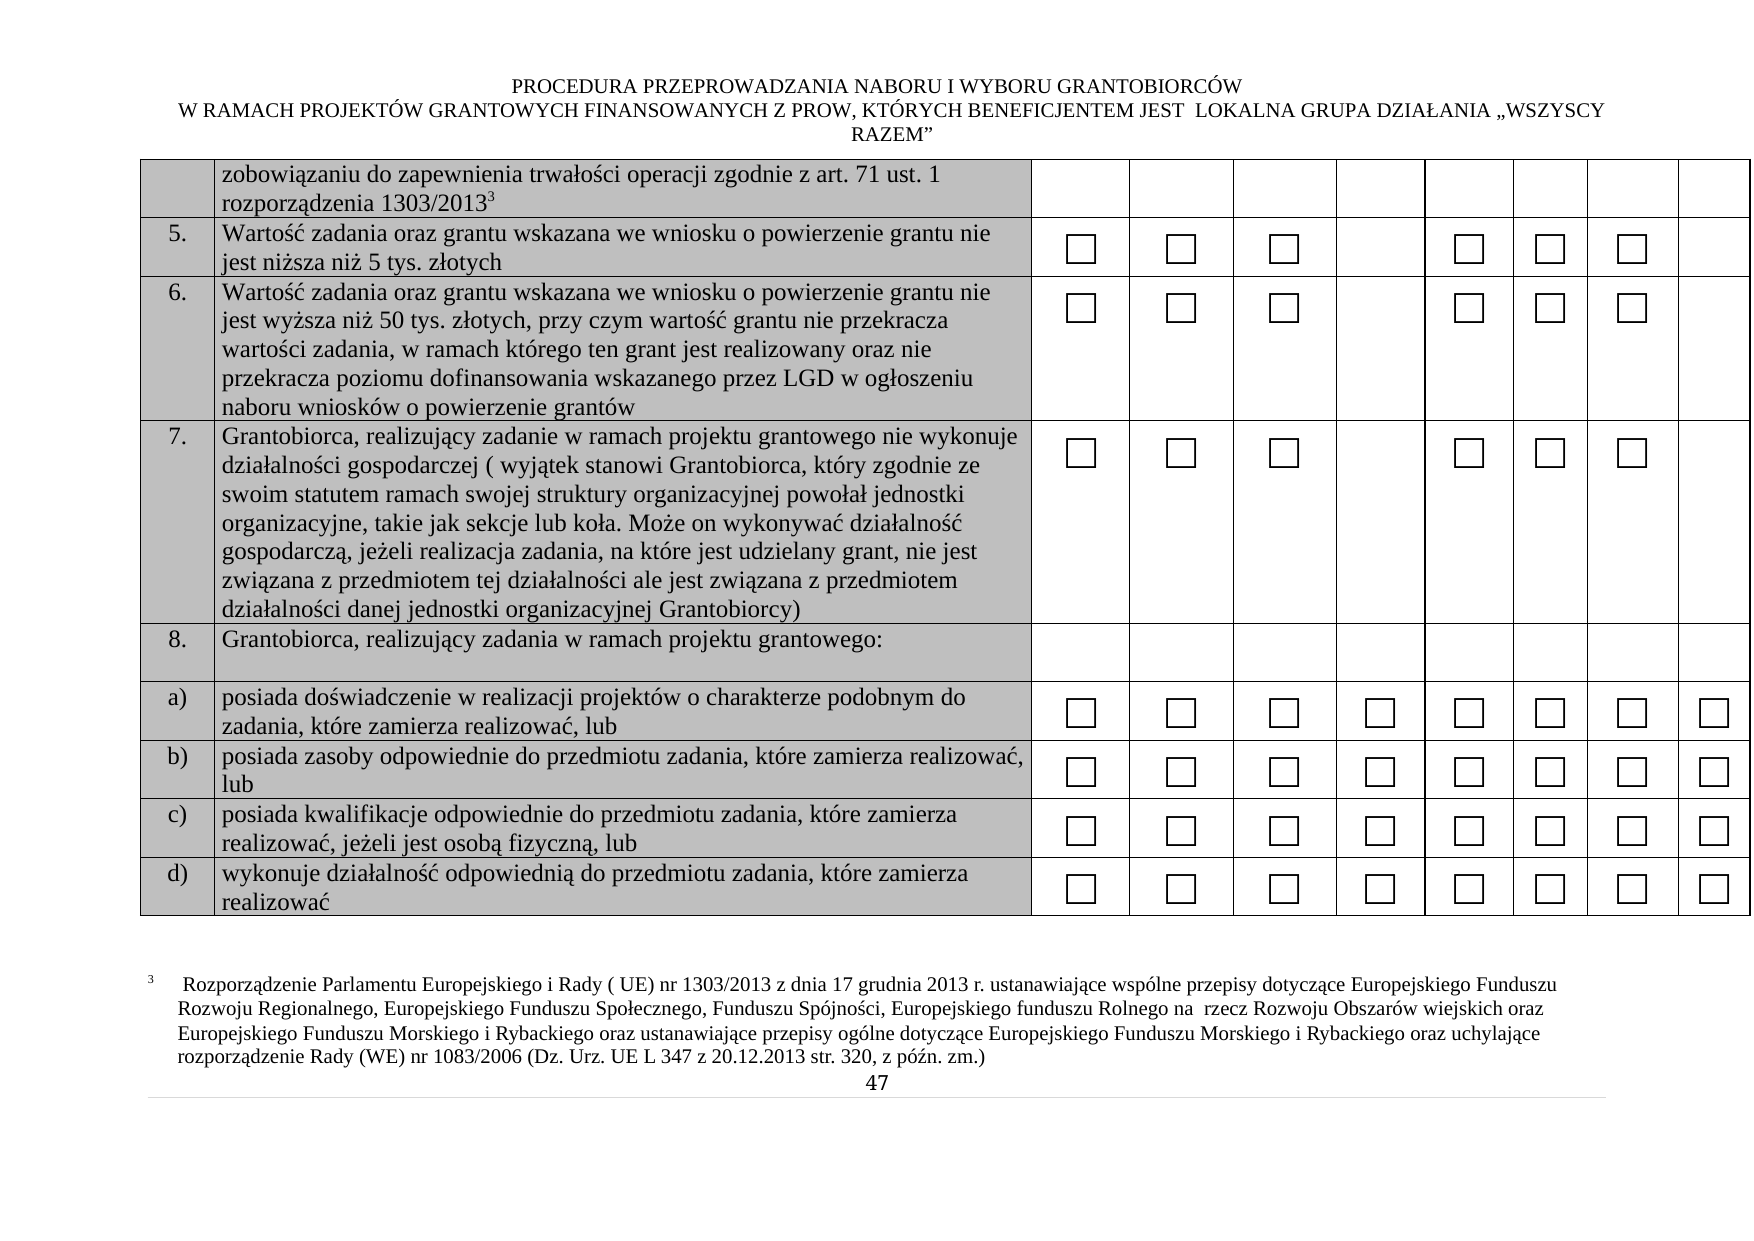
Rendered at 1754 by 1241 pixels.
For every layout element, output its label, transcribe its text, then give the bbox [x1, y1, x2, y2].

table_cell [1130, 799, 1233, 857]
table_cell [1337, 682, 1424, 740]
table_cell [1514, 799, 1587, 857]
table_cell [1679, 277, 1749, 420]
table_cell □ [1588, 160, 1678, 217]
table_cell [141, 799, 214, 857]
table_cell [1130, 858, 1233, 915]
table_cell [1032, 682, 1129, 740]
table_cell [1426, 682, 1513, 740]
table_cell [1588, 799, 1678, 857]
table_cell □ [1234, 277, 1336, 420]
table_cell □ [1234, 160, 1336, 217]
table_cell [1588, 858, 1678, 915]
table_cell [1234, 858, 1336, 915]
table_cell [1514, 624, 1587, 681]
table_cell Wartość zadania oraz grantu wskazana we wniosku o powierzenie grantu nie jest niższa niż 5 tys. złotych [215, 218, 1031, 276]
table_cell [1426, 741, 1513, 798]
table_cell 5. [141, 218, 214, 276]
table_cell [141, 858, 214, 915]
table_cell □ [1588, 277, 1678, 420]
table_cell [1679, 218, 1749, 276]
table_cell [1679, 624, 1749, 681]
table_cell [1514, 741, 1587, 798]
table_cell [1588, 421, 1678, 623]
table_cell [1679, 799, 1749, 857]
table_cell □ [1426, 421, 1513, 623]
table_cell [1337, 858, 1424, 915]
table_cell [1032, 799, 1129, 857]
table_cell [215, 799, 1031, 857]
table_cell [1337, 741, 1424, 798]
table_cell □ [1514, 218, 1587, 276]
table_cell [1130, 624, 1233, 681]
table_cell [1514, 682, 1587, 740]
table_cell □ [1130, 218, 1233, 276]
table_cell □ [1514, 160, 1587, 217]
table_cell 6. [141, 277, 214, 420]
table_cell □ [1426, 277, 1513, 420]
table_cell □ [1032, 421, 1129, 623]
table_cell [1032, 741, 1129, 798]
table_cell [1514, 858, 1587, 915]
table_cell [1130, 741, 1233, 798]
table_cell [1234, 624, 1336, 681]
table_cell □ [1337, 160, 1424, 217]
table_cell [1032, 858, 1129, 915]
table_cell [1337, 277, 1424, 420]
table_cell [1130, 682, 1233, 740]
table_cell □ [1426, 218, 1513, 276]
table_cell □ [1234, 218, 1336, 276]
table_cell [1337, 218, 1424, 276]
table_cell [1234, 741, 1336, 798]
table_cell □ [1588, 218, 1678, 276]
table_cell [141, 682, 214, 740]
table_cell □ [1032, 277, 1129, 420]
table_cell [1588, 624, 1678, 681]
table_cell 4. [141, 160, 214, 217]
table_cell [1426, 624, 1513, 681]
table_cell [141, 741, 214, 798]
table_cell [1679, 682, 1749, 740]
table_cell □ [1514, 421, 1587, 623]
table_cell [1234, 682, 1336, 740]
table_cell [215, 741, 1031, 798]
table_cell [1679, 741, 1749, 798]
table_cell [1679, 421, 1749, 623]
table_cell □ [1130, 160, 1233, 217]
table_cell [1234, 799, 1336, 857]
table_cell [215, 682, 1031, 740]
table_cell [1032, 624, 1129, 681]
table_cell □ [1032, 218, 1129, 276]
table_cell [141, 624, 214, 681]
table_cell 7. [141, 421, 214, 623]
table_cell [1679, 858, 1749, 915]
table_cell Wartość zadania oraz grantu wskazana we wniosku o powierzenie grantu nie jest wyższa niż 50 tys. złotych, przy czym wartość grantu nie przekracza wartości zadania, w ramach którego ten grant jest realizowany oraz nie przekracza poziomu dofinansowania wskazanego przez LGD w ogłoszeniu naboru wniosków o powierzenie grantów [215, 277, 1031, 420]
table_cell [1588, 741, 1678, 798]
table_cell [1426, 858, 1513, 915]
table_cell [215, 160, 1031, 217]
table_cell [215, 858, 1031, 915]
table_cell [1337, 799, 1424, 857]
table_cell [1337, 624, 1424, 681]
table_cell [1337, 421, 1424, 623]
table_cell □ [1426, 160, 1513, 217]
table_cell □ [1234, 421, 1336, 623]
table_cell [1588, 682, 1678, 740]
table_cell □ [1130, 277, 1233, 420]
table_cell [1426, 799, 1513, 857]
table_cell □ [1032, 160, 1129, 217]
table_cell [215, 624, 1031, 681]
table_cell Grantobiorca, realizujący zadanie w ramach projektu grantowego nie wykonuje działalności gospodarczej ( wyjątek stanowi Grantobiorca, który zgodnie ze swoim statutem ramach swojej struktury organizacyjnej powołał jednostki organizacyjne, takie jak sekcje lub koła. Może on wykonywać działalność gospodarczą, jeżeli realizacja zadania, na które jest udzielany grant, nie jest związana z przedmiotem tej działalności ale jest związana z przedmiotem działalności danej jednostki organizacyjnej Grantobiorcy) [215, 421, 1031, 623]
table_cell □ [1130, 421, 1233, 623]
table_cell □ [1679, 160, 1749, 217]
table_cell □ [1514, 277, 1587, 420]
